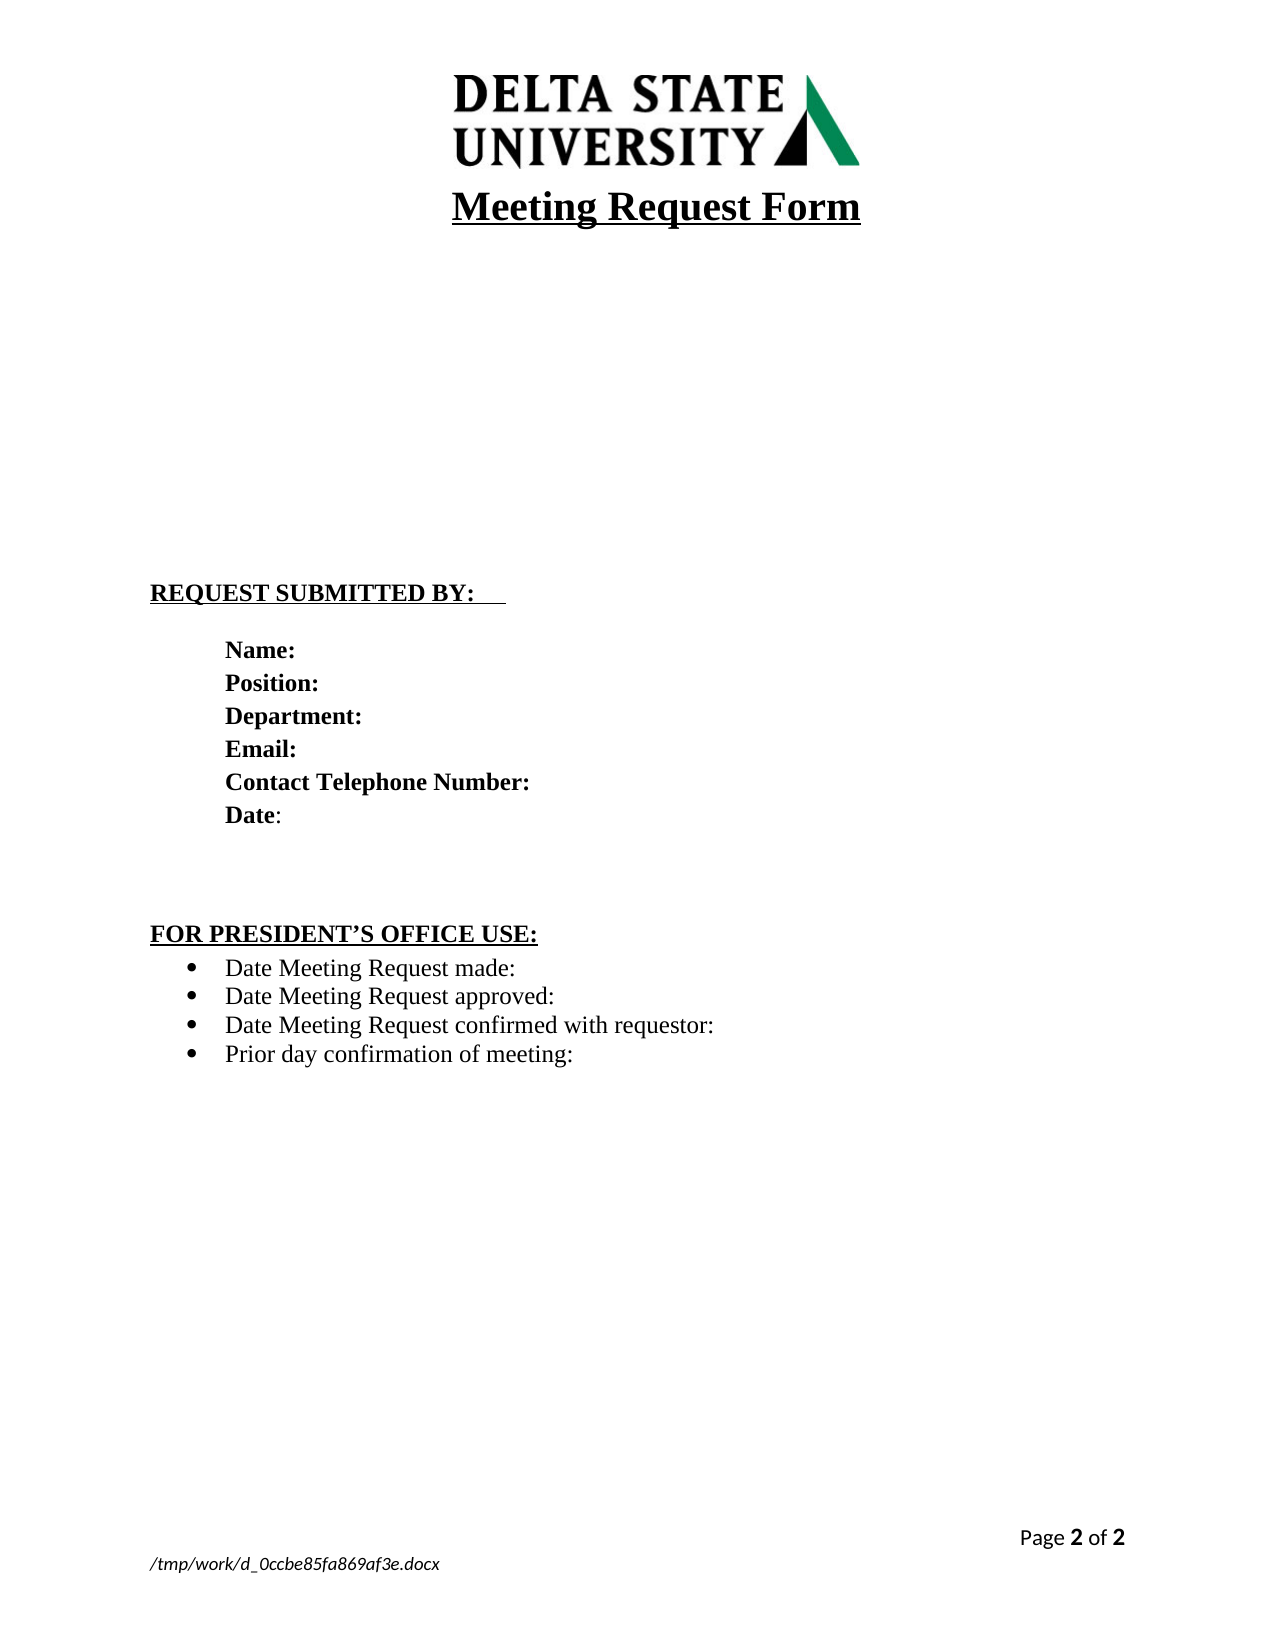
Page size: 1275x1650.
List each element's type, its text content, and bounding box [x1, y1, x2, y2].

list Date Meeting Request approved: [187, 981, 1125, 1010]
list Date Meeting Request confirmed with requestor: [187, 1010, 1125, 1039]
list Date Meeting Request made: [187, 953, 1125, 981]
text REQUEST SUBMITTED BY: [150, 578, 1125, 606]
text Name: [150, 635, 1125, 664]
text Contact Telephone Number: [150, 767, 1125, 796]
text Email: [150, 734, 1125, 763]
text FOR PRESIDENT’S OFFICE USE: [150, 919, 1125, 948]
text Position: [150, 668, 1125, 697]
picture [453, 75, 860, 169]
list Prior day confirmation of meeting: [187, 1039, 1125, 1068]
text Department: [150, 701, 1125, 730]
text Date: [150, 800, 1125, 829]
